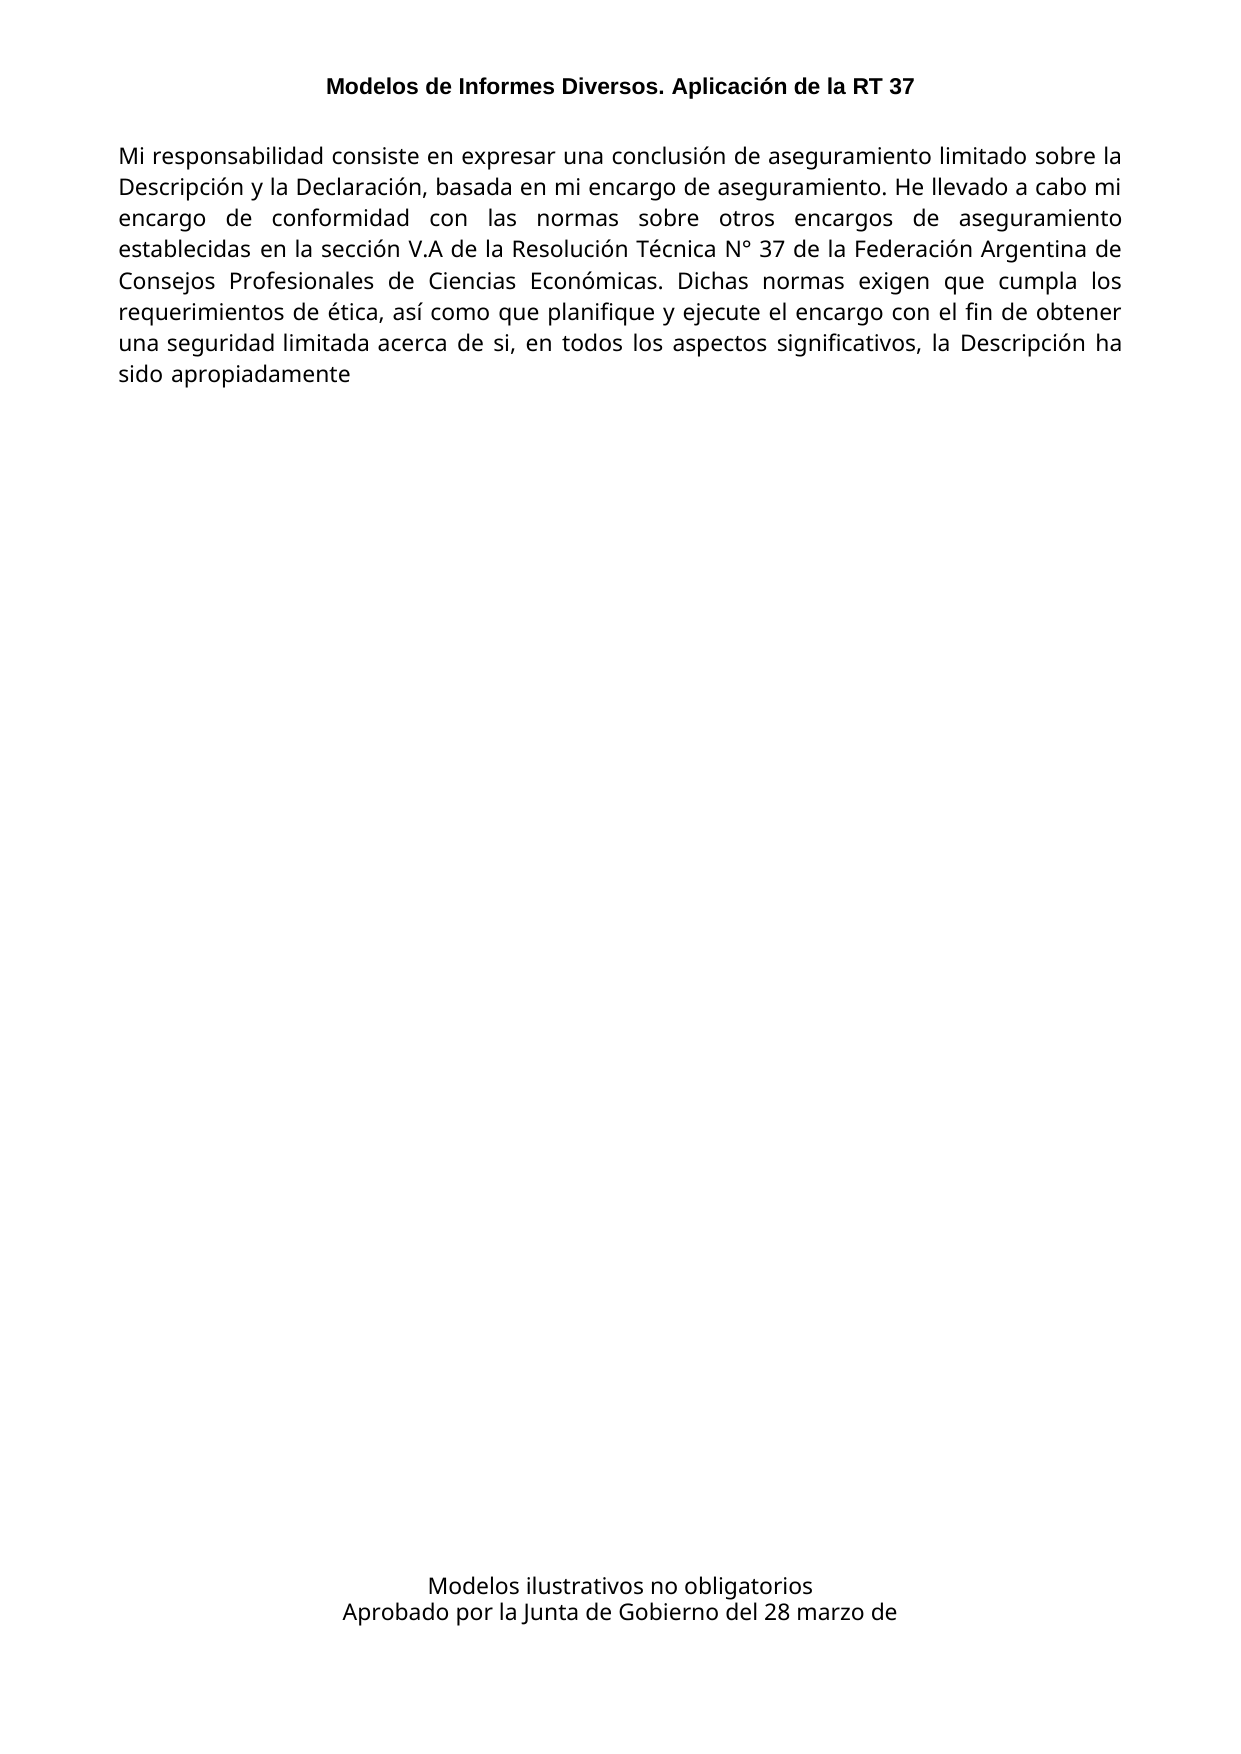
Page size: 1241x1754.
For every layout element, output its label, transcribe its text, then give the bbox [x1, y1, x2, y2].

text Mi responsabilidad consiste en expresar una conclusión de aseguramiento limitado sobre la Descripción y la Declaración, basada en mi encargo de aseguramiento. He llevado a cabo mi encargo de conformidad con las normas sobre otros encargos de aseguramiento establecidas en la sección V.A de la Resolución Técnica N° 37 de la Federación Argentina de Consejos Profesionales de Ciencias Económicas. Dichas normas exigen que cumpla los requerimientos de ética, así como que planifique y ejecute el encargo con el fin de obtener una seguridad limitada acerca de si, en todos los aspectos significativos, la Descripción ha sido apropiadamente [118, 139, 1123, 389]
